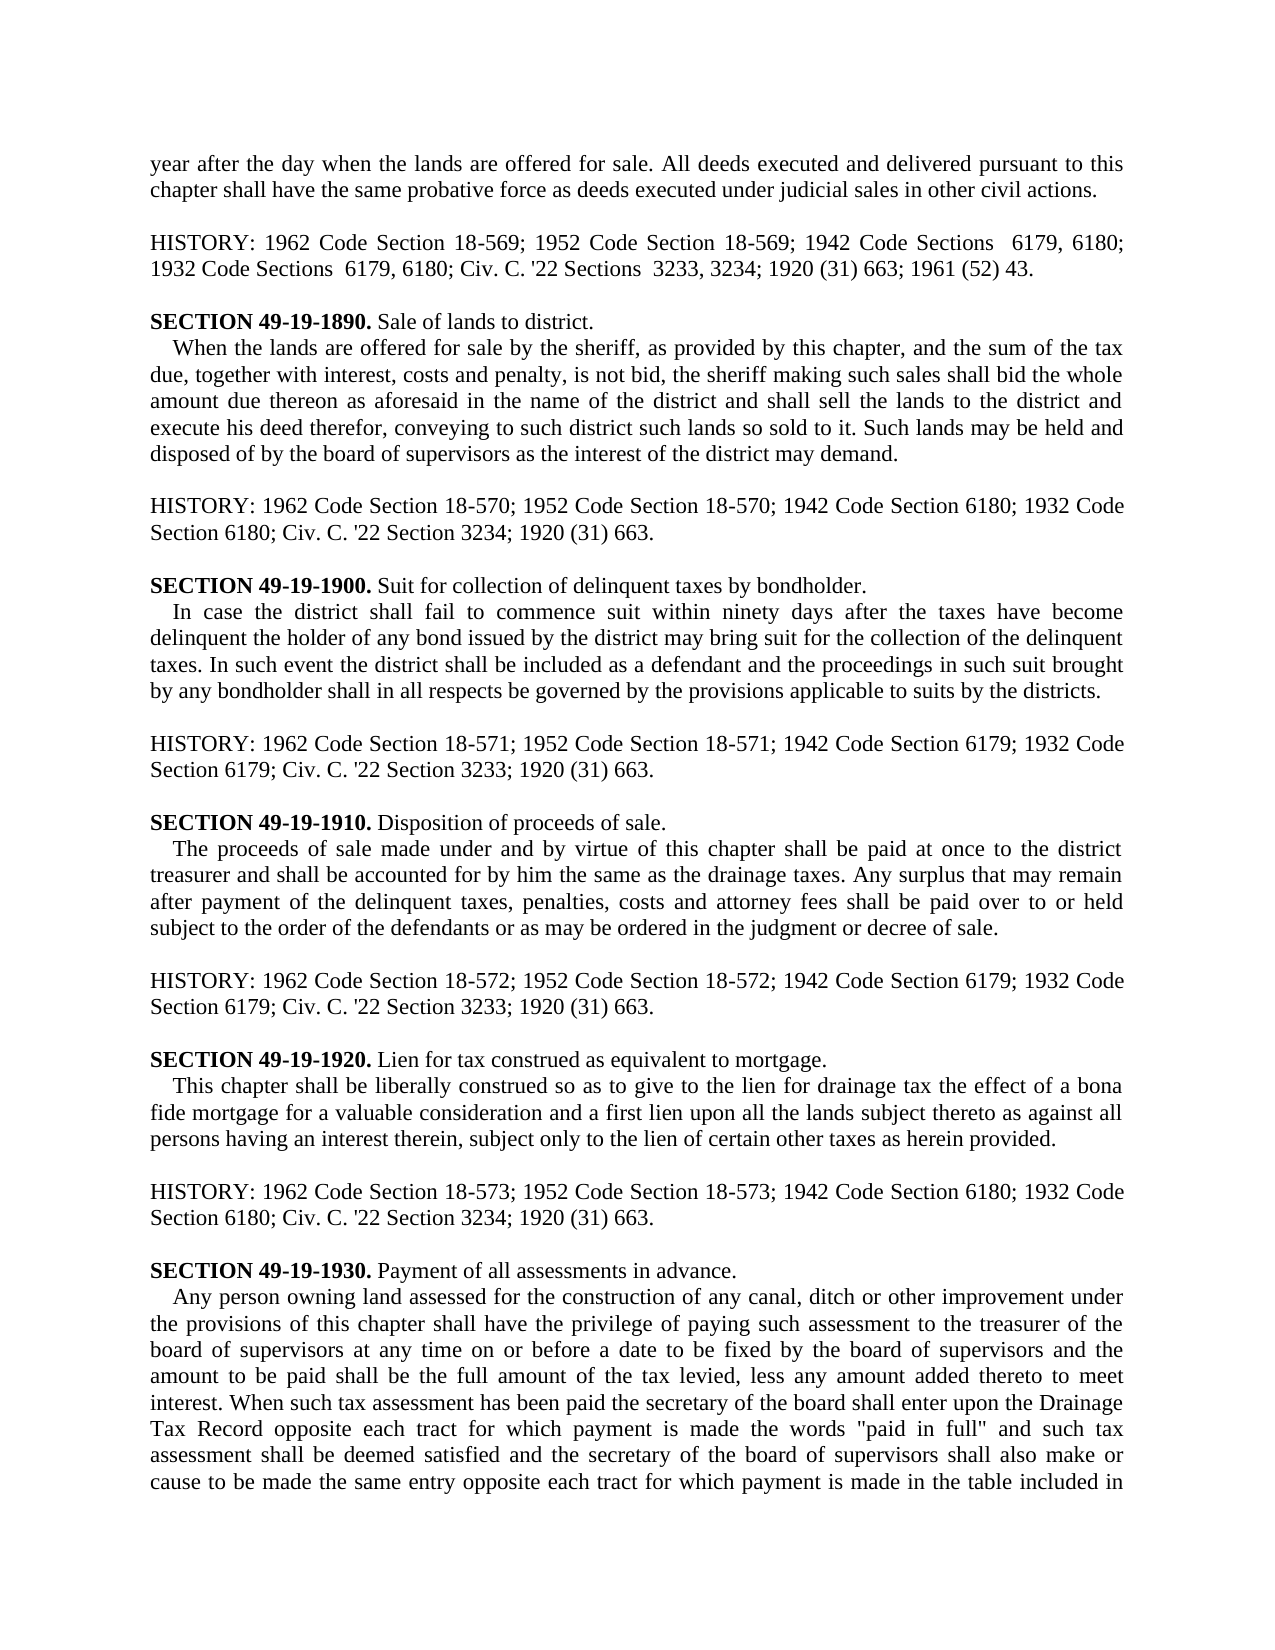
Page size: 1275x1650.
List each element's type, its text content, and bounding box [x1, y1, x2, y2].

text SECTION 49-19-1890. Sale of lands to district. [150, 308, 1125, 334]
text SECTION 49-19-1930. Payment of all assessments in advance. [150, 1257, 1125, 1283]
text HISTORY: 1962 Code Section 18-569; 1952 Code Section 18-569; 1942 Code Sections 6179, 6180; 1932 Code Sections 6179, 6180; Civ. C. '22 Sections 3233, 3234; 1920 (31) 663; 1961 (52) 43. [150, 229, 1125, 282]
text SECTION 49-19-1910. Disposition of proceeds of sale. [150, 809, 1125, 835]
text HISTORY: 1962 Code Section 18-573; 1952 Code Section 18-573; 1942 Code Section 6180; 1932 Code Section 6180; Civ. C. '22 Section 3234; 1920 (31) 663. [150, 1178, 1125, 1231]
text HISTORY: 1962 Code Section 18-572; 1952 Code Section 18-572; 1942 Code Section 6179; 1932 Code Section 6179; Civ. C. '22 Section 3233; 1920 (31) 663. [150, 967, 1125, 1020]
text In case the district shall fail to commence suit within ninety days after the taxes have become delinquent the holder of any bond issued by the district may bring suit for the collection of the delinquent taxes. In such event the district shall be included as a defendant and the proceedings in such suit brought by any bondholder shall in all respects be governed by the provisions applicable to suits by the districts. [150, 598, 1125, 703]
text SECTION 49-19-1920. Lien for tax construed as equivalent to mortgage. [150, 1046, 1125, 1072]
text This chapter shall be liberally construed so as to give to the lien for drainage tax the effect of a bona fide mortgage for a valuable consideration and a first lien upon all the lands subject thereto as against all persons having an interest therein, subject only to the lien of certain other taxes as herein provided. [150, 1072, 1125, 1151]
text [150, 1283, 1125, 1494]
text SECTION 49-19-1900. Suit for collection of delinquent taxes by bondholder. [150, 572, 1125, 598]
text When the lands are offered for sale by the sheriff, as provided by this chapter, and the sum of the tax due, together with interest, costs and penalty, is not bid, the sheriff making such sales shall bid the whole amount due thereon as aforesaid in the name of the district and shall sell the lands to the district and execute his deed therefor, conveying to such district such lands so sold to it. Such lands may be held and disposed of by the board of supervisors as the interest of the district may demand. [150, 334, 1125, 466]
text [150, 150, 1125, 203]
text HISTORY: 1962 Code Section 18-570; 1952 Code Section 18-570; 1942 Code Section 6180; 1932 Code Section 6180; Civ. C. '22 Section 3234; 1920 (31) 663. [150, 493, 1125, 545]
text HISTORY: 1962 Code Section 18-571; 1952 Code Section 18-571; 1942 Code Section 6179; 1932 Code Section 6179; Civ. C. '22 Section 3233; 1920 (31) 663. [150, 730, 1125, 782]
text The proceeds of sale made under and by virtue of this chapter shall be paid at once to the district treasurer and shall be accounted for by him the same as the drainage taxes. Any surplus that may remain after payment of the delinquent taxes, penalties, costs and attorney fees shall be paid over to or held subject to the order of the defendants or as may be ordered in the judgment or decree of sale. [150, 835, 1125, 941]
